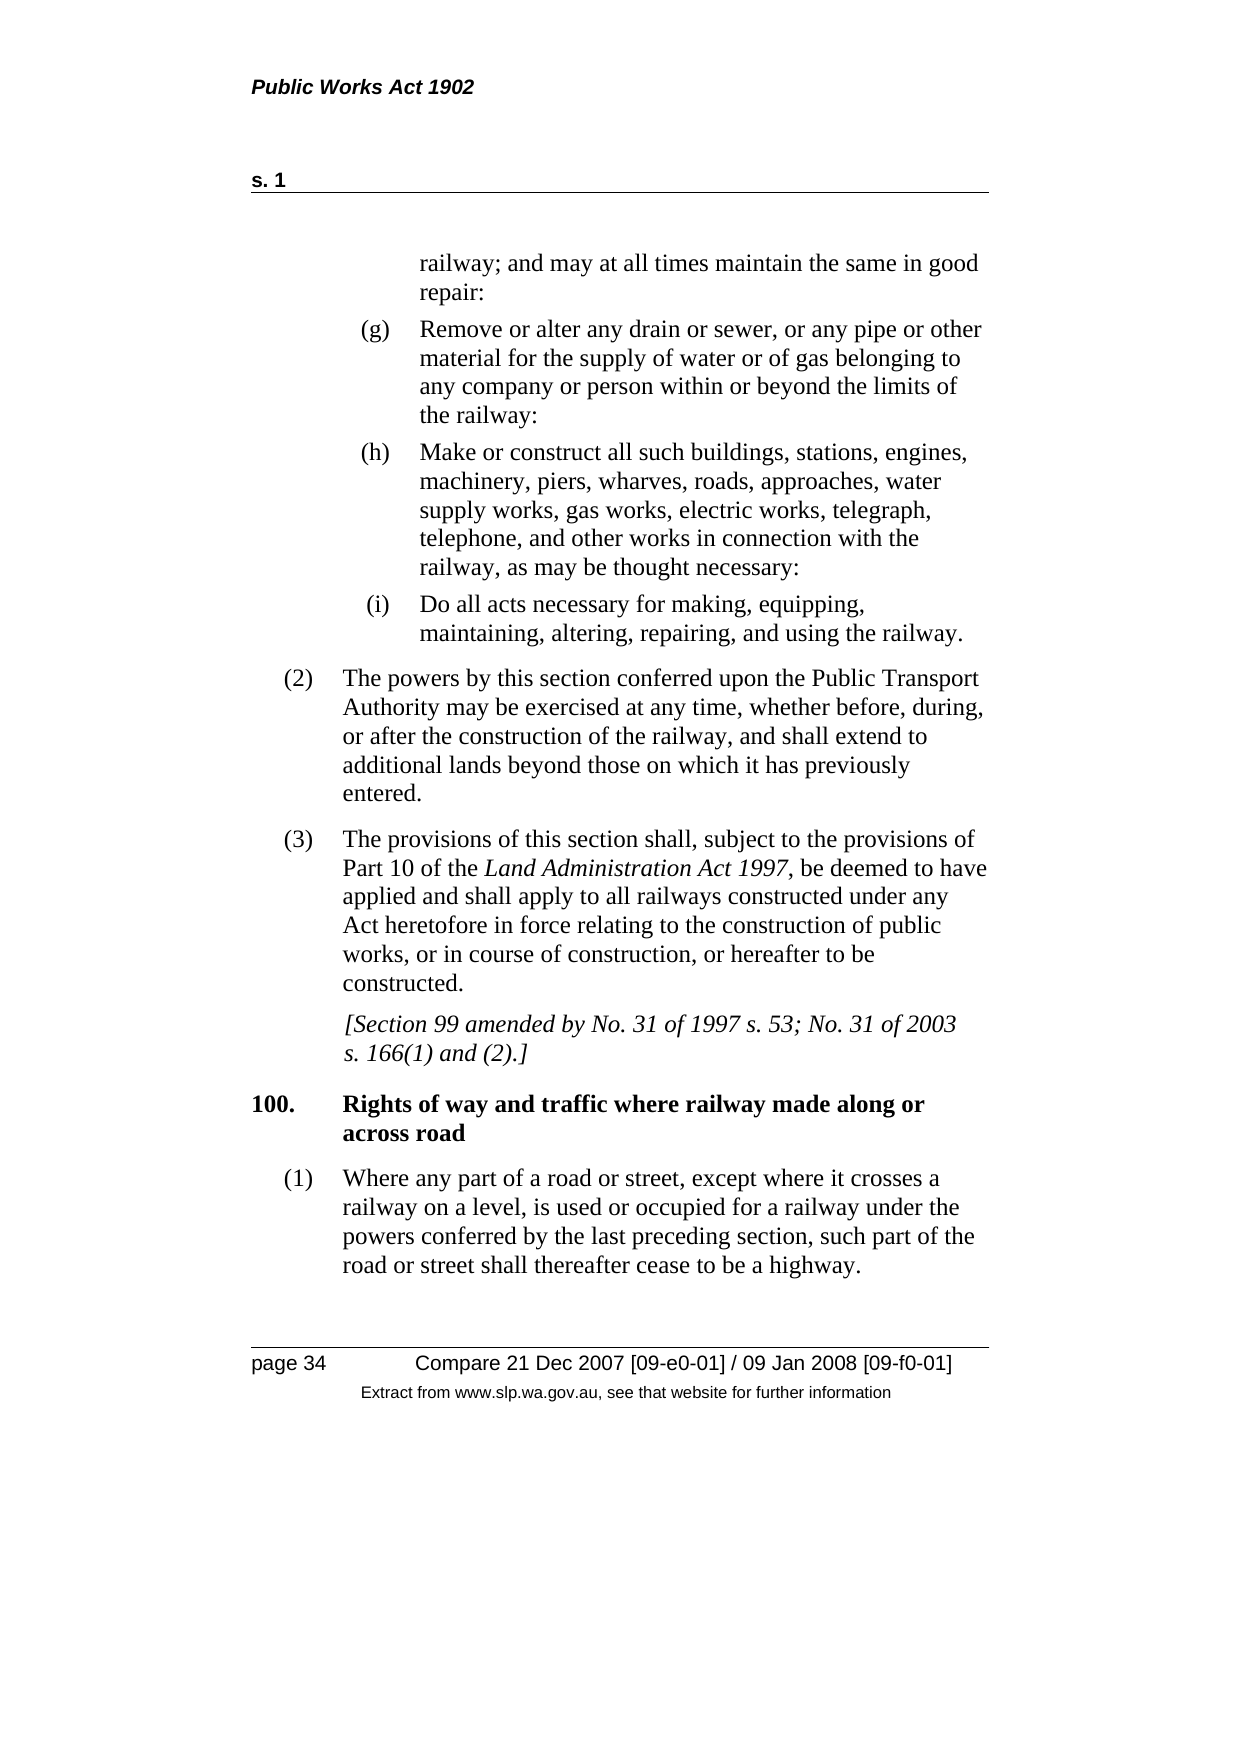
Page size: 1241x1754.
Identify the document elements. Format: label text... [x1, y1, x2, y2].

text (h) Make or construct all such buildings, stations, engines, machinery, piers, wharves, roads, approaches, water supply works, gas works, electric works, telegraph, telephone, and other works in connection with the railway, as may be thought necessary: [251, 437, 989, 581]
subtitle 100. Rights of way and traffic where railway made along or across road [251, 1089, 989, 1147]
text (i) Do all acts necessary for making, equipping, maintaining, altering, repairing, and using the railway. [251, 589, 989, 647]
text (2) The powers by this section conferred upon the Public Transport Authority may be exercised at any time, whether before, during, or after the construction of the railway, and shall extend to additional lands beyond those on which it has previously entered. [251, 663, 989, 807]
text (3) The provisions of this section shall, subject to the provisions of Part 10 of the Land Administration Act 1997, be deemed to have applied and shall apply to all railways constructed under any Act heretofore in force relating to the construction of public works, or in course of construction, or hereafter to be constructed. [251, 824, 989, 996]
text (g) Remove or alter any drain or sewer, or any pipe or other material for the supply of water or of gas belonging to any company or person within or beyond the limits of the railway: [251, 314, 989, 429]
text (1) Where any part of a road or street, except where it crosses a railway on a level, is used or occupied for a railway under the powers conferred by the last preceding section, such part of the road or street shall thereafter cease to be a highway. [251, 1163, 989, 1278]
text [251, 248, 989, 306]
text [Section 99 amended by No. 31 of 1997 s. 53; No. 31 of 2003 s. 166(1) and (2).] [251, 1009, 989, 1066]
